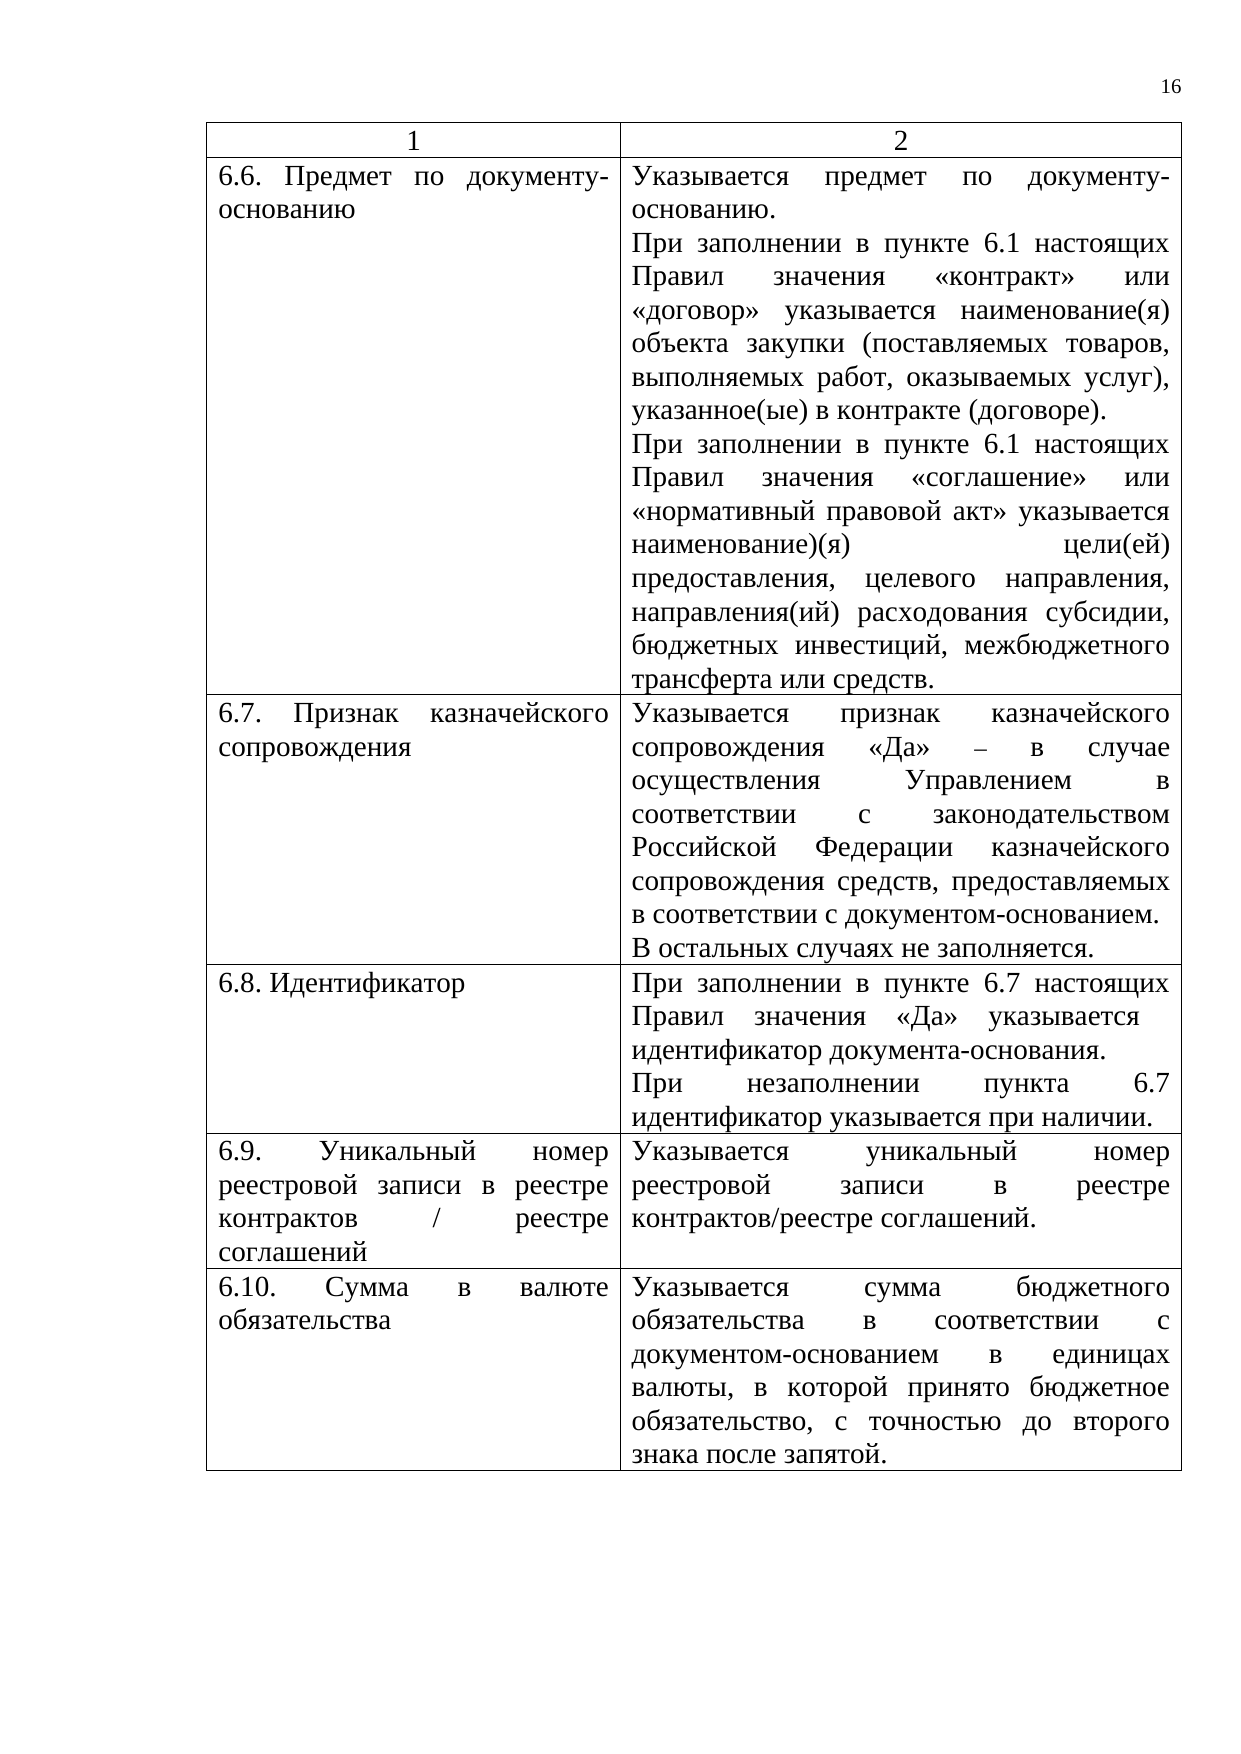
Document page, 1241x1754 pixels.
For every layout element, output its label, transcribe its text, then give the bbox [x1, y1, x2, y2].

table_cell 6.6. Предмет по документу-основанию [207, 158, 620, 694]
table_cell 6.9. Уникальный номер реестровой записи в реестре контрактов / реестре соглашений [207, 1134, 620, 1268]
table_cell Указывается сумма бюджетного обязательства в соответствии с документом-основанием в единицах валюты, в которой принято бюджетное обязательство, с точностью до второго знака после запятой. [621, 1269, 1181, 1470]
table_cell 6.7. Признак казначейского сопровождения [207, 695, 620, 964]
table_cell При заполнении в пункте 6.7 настоящих Правил значения «Да» указывается идентификатор документа-основания. При незаполнении пункта 6.7 идентификатор указывается при наличии. [621, 965, 1181, 1132]
table_cell 6.10. Сумма в валюте обязательства [207, 1269, 620, 1470]
table_cell Указывается признак казначейского сопровождения «Да» – в случае осуществления Управлением в соответствии с законодательством Российской Федерации казначейского сопровождения средств, предоставляемых в соответствии с документом-основанием. В остальных случаях не заполняется. [621, 695, 1181, 964]
table_cell 6.8. Идентификатор [207, 965, 620, 1132]
table_header 2 [621, 123, 1181, 157]
table_cell Указывается уникальный номер реестровой записи в реестре контрактов/реестре соглашений. [621, 1134, 1181, 1268]
table_cell Указывается предмет по документу-основанию. При заполнении в пункте 6.1 настоящих Правил значения «контракт» или «договор» указывается наименование(я) объекта закупки (поставляемых товаров, выполняемых работ, оказываемых услуг), указанное(ые) в контракте (договоре). При заполнении в пункте 6.1 настоящих Правил значения «соглашение» или «нормативный правовой акт» указывается наименование)(я) цели(ей) предоставления, целевого направления, направления(ий) расходования субсидии, бюджетных инвестиций, межбюджетного трансферта или средств. [621, 158, 1181, 694]
table_header 1 [207, 123, 620, 157]
